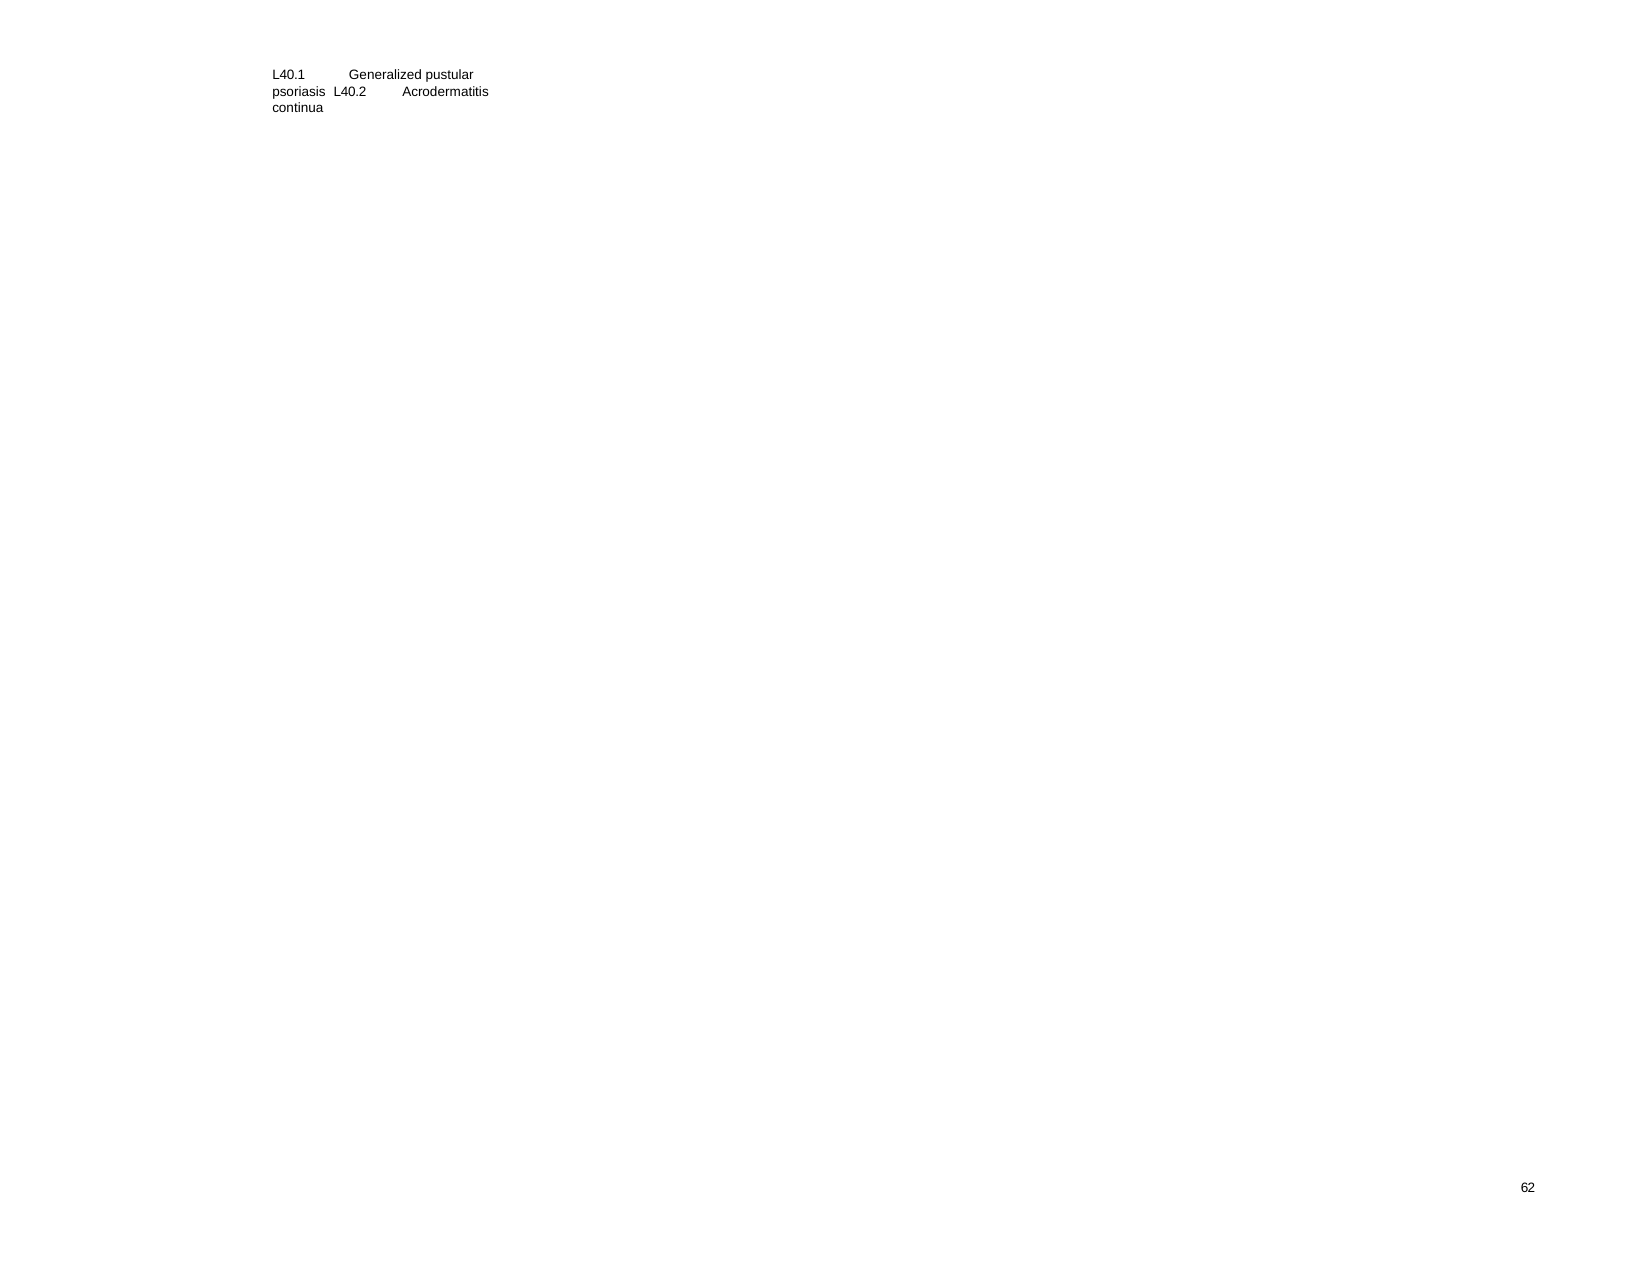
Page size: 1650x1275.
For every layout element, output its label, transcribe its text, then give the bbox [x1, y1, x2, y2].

text L40.1 Generalized pustular psoriasis L40.2 Acrodermatitis continua [272, 67, 531, 116]
